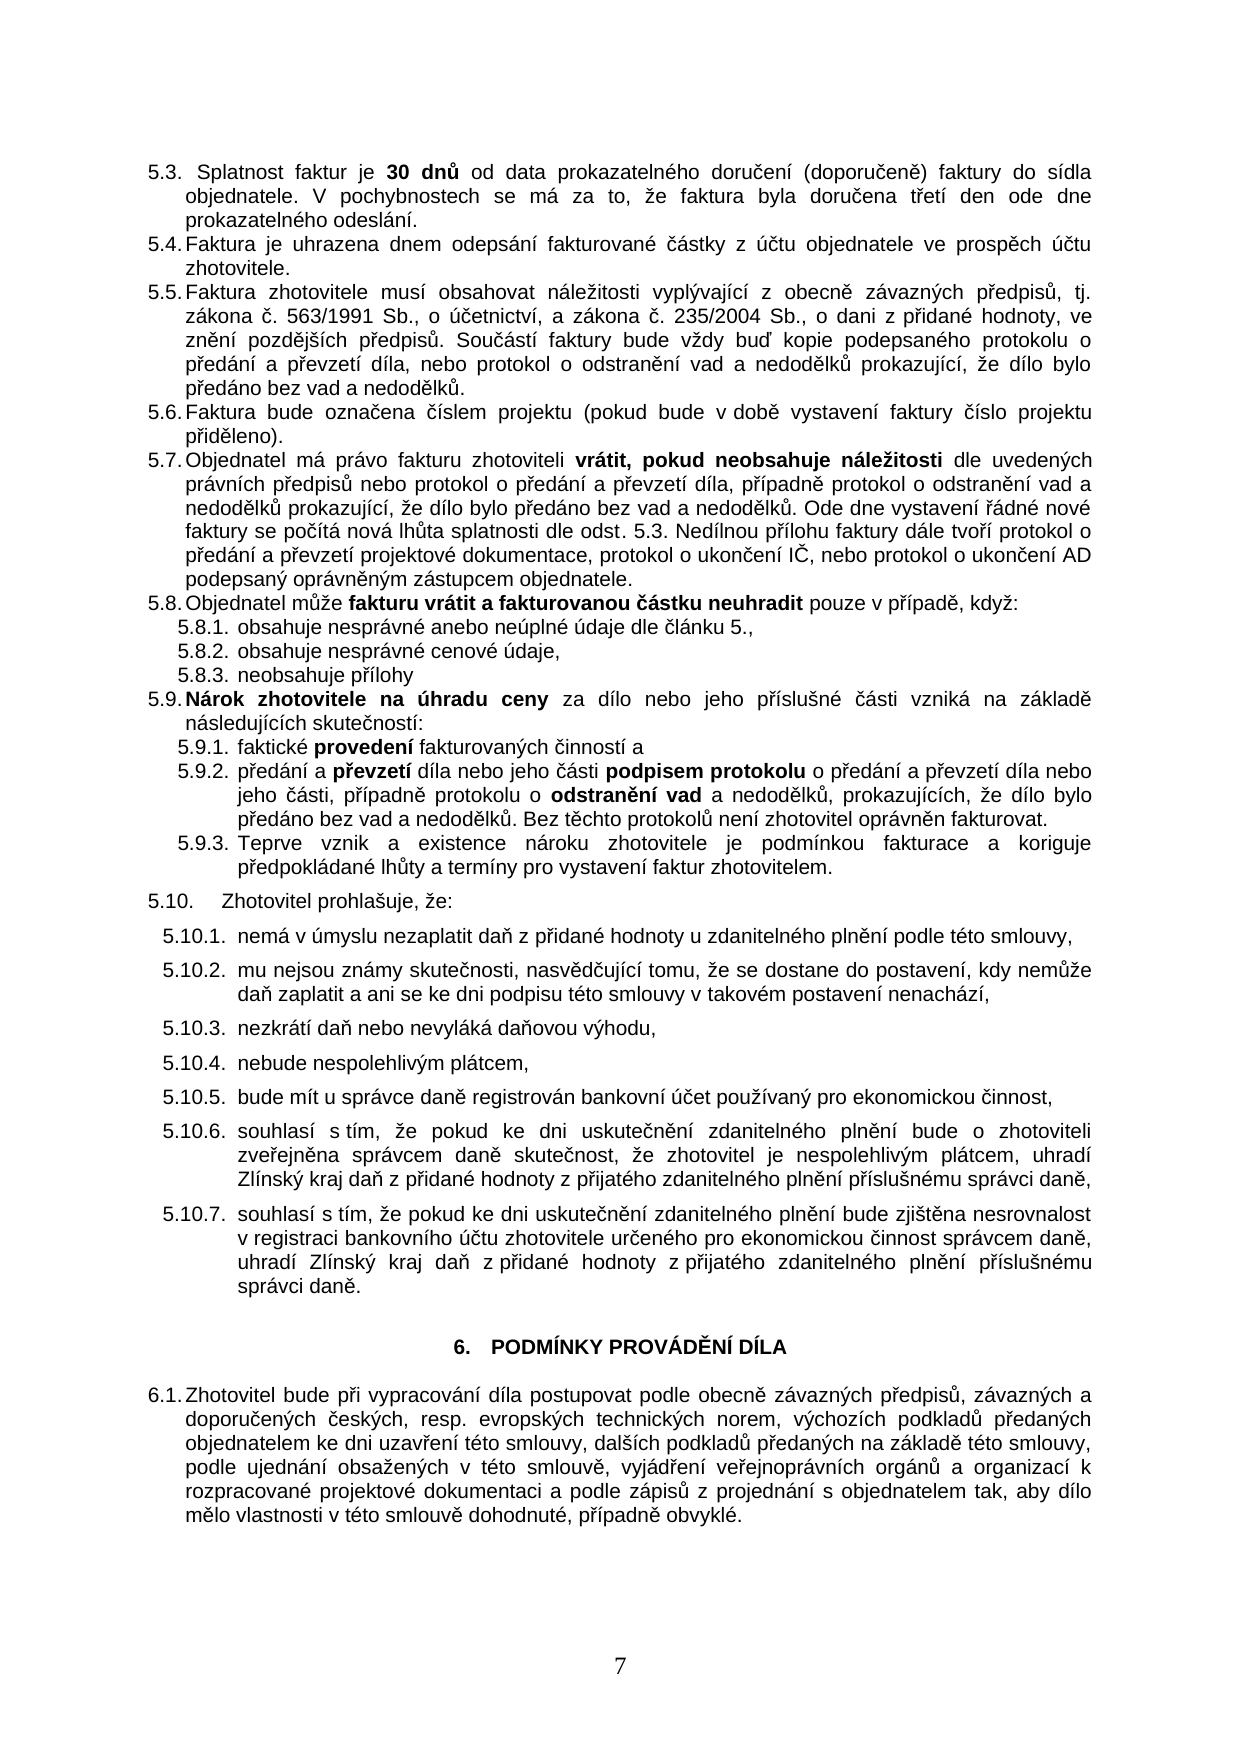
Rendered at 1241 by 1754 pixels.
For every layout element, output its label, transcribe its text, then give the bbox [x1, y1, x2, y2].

list Podmínky provádění díla [148, 1321, 1093, 1359]
list bude mít u správce daně registrován bankovní účet používaný pro ekonomickou činnost, [162, 1085, 1093, 1109]
list neobsahuje přílohy [177, 663, 1093, 687]
list Objednatel má právo fakturu zhotoviteli vrátit, pokud neobsahuje náležitosti dle uvedených právních předpisů nebo protokol o předání a převzetí díla, případně protokol o odstranění vad a nedodělků prokazující, že dílo bylo předáno bez vad a nedodělků. Ode dne vystavení řádné nové faktury se počítá nová lhůta splatnosti dle odst. 5.3. Nedílnou přílohu faktury dále tvoří protokol o předání a převzetí projektové dokumentace, protokol o ukončení IČ, nebo protokol o ukončení AD podepsaný oprávněným zástupcem objednatele. [148, 447, 1093, 591]
list nezkrátí daň nebo nevyláká daňovou výhodu, [162, 1016, 1093, 1040]
list obsahuje nesprávné cenové údaje, [177, 639, 1093, 663]
list Splatnost faktur je 30 dnů od data prokazatelného doručení (doporučeně) faktury do sídla objednatele. V pochybnostech se má za to, že faktura byla doručena třetí den ode dne prokazatelného odeslání. [148, 160, 1093, 232]
list Zhotovitel bude při vypracování díla postupovat podle obecně závazných předpisů, závazných a doporučených českých, resp. evropských technických norem, výchozích podkladů předaných objednatelem ke dni uzavření této smlouvy, dalších podkladů předaných na základě této smlouvy, podle ujednání obsažených v této smlouvě, vyjádření veřejnoprávních orgánů a organizací k rozpracované projektové dokumentaci a podle zápisů z projednání s objednatelem tak, aby dílo mělo vlastnosti v této smlouvě dohodnuté, případně obvyklé. [148, 1383, 1093, 1527]
list Objednatel může fakturu vrátit a fakturovanou částku neuhradit pouze v případě, když: [148, 591, 1093, 615]
list nebude nespolehlivým plátcem, [162, 1051, 1093, 1074]
list předání a převzetí díla nebo jeho části podpisem protokolu o předání a převzetí díla nebo jeho části, případně protokolu o odstranění vad a nedodělků, prokazujících, že dílo bylo předáno bez vad a nedodělků. Bez těchto protokolů není zhotovitel oprávněn fakturovat. [177, 759, 1093, 831]
list mu nejsou známy skutečnosti, nasvědčující tomu, že se dostane do postavení, kdy nemůže daň zaplatit a ani se ke dni podpisu této smlouvy v takovém postavení nenachází, [162, 958, 1093, 1006]
list Zhotovitel prohlašuje, že: [148, 889, 1093, 913]
list Faktura zhotovitele musí obsahovat náležitosti vyplývající z obecně závazných předpisů, tj. zákona č. 563/1991 Sb., o účetnictví, a zákona č. 235/2004 Sb., o dani z přidané hodnoty, ve znění pozdějších předpisů. Součástí faktury bude vždy buď kopie podepsaného protokolu o předání a převzetí díla, nebo protokol o odstranění vad a nedodělků prokazující, že dílo bylo předáno bez vad a nedodělků. [148, 280, 1093, 399]
list Teprve vznik a existence nároku zhotovitele je podmínkou fakturace a koriguje předpokládané lhůty a termíny pro vystavení faktur zhotovitelem. [177, 831, 1093, 879]
list obsahuje nesprávné anebo neúplné údaje dle článku 5., [177, 615, 1093, 639]
list Faktura je uhrazena dnem odepsání fakturované částky z účtu objednatele ve prospěch účtu zhotovitele. [148, 232, 1093, 280]
list faktické provedení fakturovaných činností a [177, 735, 1093, 759]
list Nárok zhotovitele na úhradu ceny za dílo nebo jeho příslušné části vzniká na základě následujících skutečností: [148, 687, 1093, 735]
list Faktura bude označena číslem projektu (pokud bude v době vystavení faktury číslo projektu přiděleno). [148, 399, 1093, 447]
list nemá v úmyslu nezaplatit daň z přidané hodnoty u zdanitelného plnění podle této smlouvy, [162, 923, 1093, 947]
list souhlasí s tím, že pokud ke dni uskutečnění zdanitelného plnění bude zjištěna nesrovnalost v registraci bankovního účtu zhotovitele určeného pro ekonomickou činnost správcem daně, uhradí Zlínský kraj daň z přidané hodnoty z přijatého zdanitelného plnění příslušnému správci daně. [162, 1202, 1093, 1297]
list souhlasí s tím, že pokud ke dni uskutečnění zdanitelného plnění bude o zhotoviteli zveřejněna správcem daně skutečnost, že zhotovitel je nespolehlivým plátcem, uhradí Zlínský kraj daň z přidané hodnoty z přijatého zdanitelného plnění příslušnému správci daně, [162, 1119, 1093, 1191]
